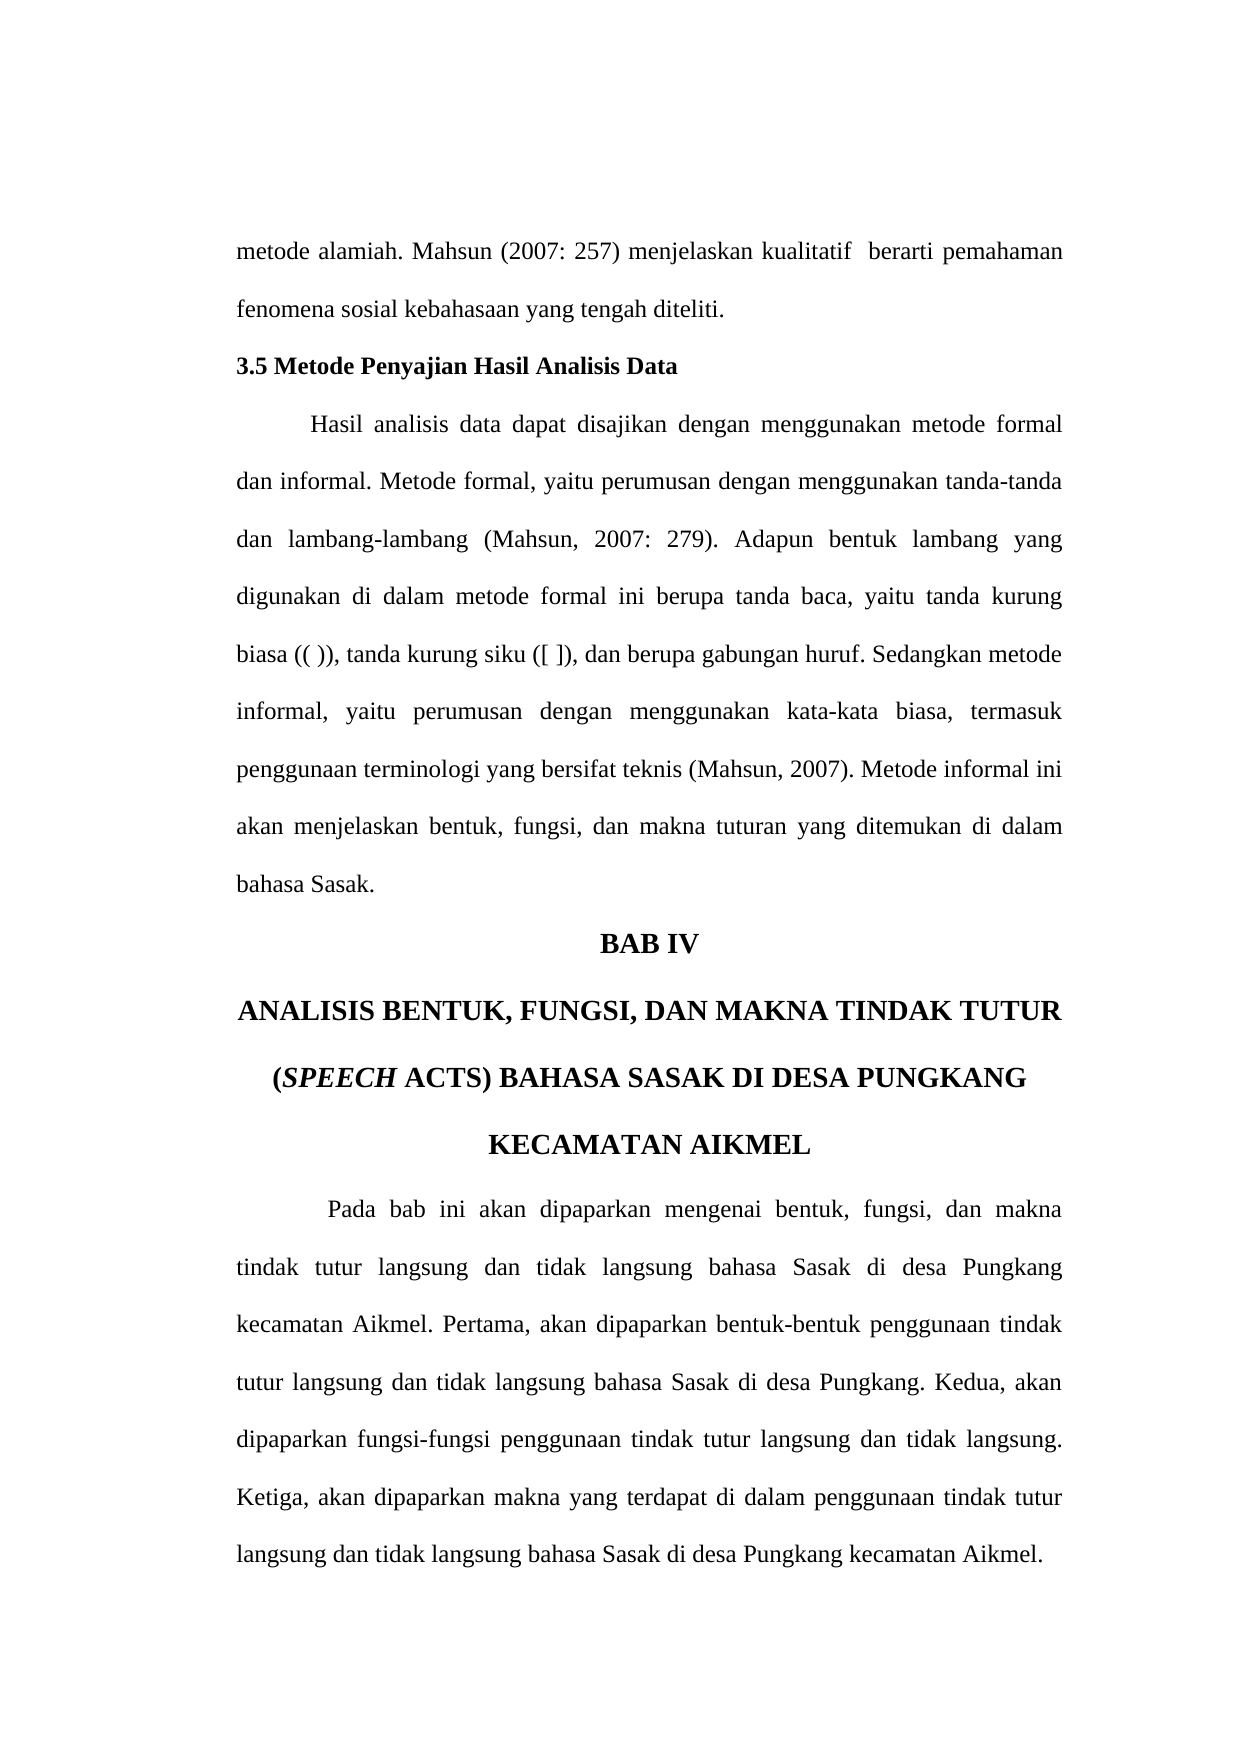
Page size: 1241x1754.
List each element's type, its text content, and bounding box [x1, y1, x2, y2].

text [236, 236, 1063, 322]
text Hasil analisis data dapat disajikan dengan menggunakan metode formal dan informal. Metode formal, yaitu perumusan dengan menggunakan tanda-tanda dan lambang-lambang (Mahsun, 2007: 279). Adapun bentuk lambang yang digunakan di dalam metode formal ini berupa tanda baca, yaitu tanda kurung biasa (( )), tanda kurung siku ([ ]), dan berupa gabungan huruf. Sedangkan metode informal, yaitu perumusan dengan menggunakan kata-kata biasa, termasuk penggunaan terminologi yang bersifat teknis (Mahsun, 2007). Metode informal ini akan menjelaskan bentuk, fungsi, dan makna tuturan yang ditemukan di dalam bahasa Sasak. [236, 409, 1063, 897]
text ANALISIS BENTUK, FUNGSI, DAN MAKNA TINDAK TUTUR (SPEECH ACTS) BAHASA SASAK DI DESA PUNGKANG KECAMATAN AIKMEL [236, 993, 1063, 1161]
text BAB IV [236, 926, 1063, 960]
text Pada bab ini akan dipaparkan mengenai bentuk, fungsi, dan makna tindak tutur langsung dan tidak langsung bahasa Sasak di desa Pungkang kecamatan Aikmel. Pertama, akan dipaparkan bentuk-bentuk penggunaan tindak tutur langsung dan tidak langsung bahasa Sasak di desa Pungkang. Kedua, akan dipaparkan fungsi-fungsi penggunaan tindak tutur langsung dan tidak langsung. Ketiga, akan dipaparkan makna yang terdapat di dalam penggunaan tindak tutur langsung dan tidak langsung bahasa Sasak di desa Pungkang kecamatan Aikmel. [236, 1194, 1063, 1568]
text 3.5 Metode Penyajian Hasil Analisis Data [236, 351, 1063, 380]
